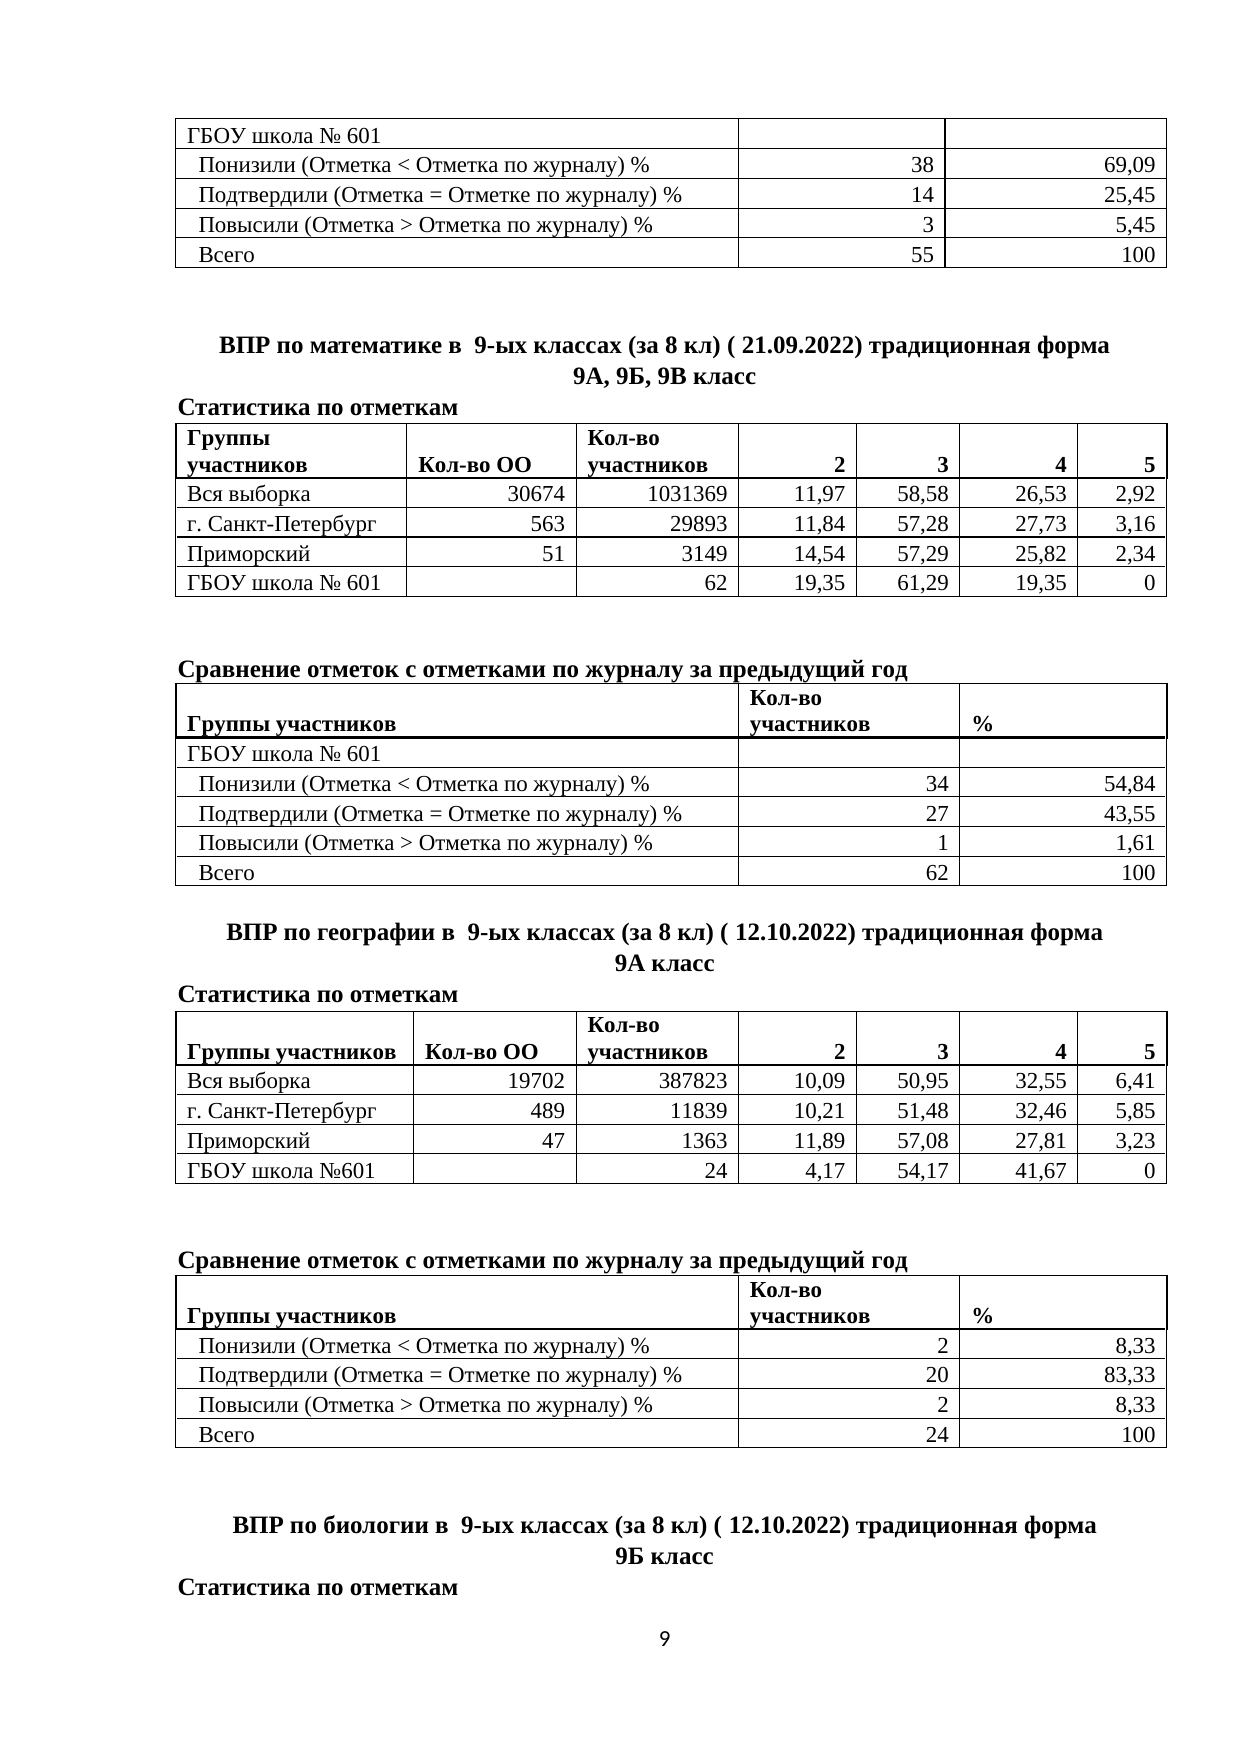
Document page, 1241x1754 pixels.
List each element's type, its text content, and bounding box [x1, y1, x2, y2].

table_cell 69,09 [946, 149, 1166, 178]
table_cell 100 [946, 238, 1166, 267]
table_header Кол-во участников [739, 1276, 959, 1328]
table_header 2 [739, 424, 856, 477]
table_cell 4,17 [739, 1154, 856, 1183]
table_cell 20 [739, 1359, 959, 1388]
table_cell 58,58 [857, 479, 959, 507]
table_cell 8,33 [960, 1328, 1166, 1358]
table_header 5 [1078, 1012, 1166, 1064]
table_cell 62 [577, 567, 738, 596]
table_cell 51 [407, 538, 576, 566]
table_cell 11839 [577, 1095, 738, 1124]
table_cell [946, 119, 1166, 148]
table_cell [739, 119, 944, 148]
table_header % [960, 1276, 1166, 1328]
table_cell Повысили (Отметка > Отметка по журналу) % [176, 209, 738, 237]
table_cell 25,82 [960, 538, 1077, 566]
table_cell 11,97 [739, 479, 856, 507]
table_cell 27 [739, 797, 959, 826]
table_cell 24 [739, 1419, 959, 1447]
list Сравнение отметок с отметками по журналу за предыдущий год [177, 1246, 1152, 1274]
text Статистика по отметкам [177, 979, 1152, 1008]
table_cell Всего [176, 856, 738, 885]
table_cell 19,35 [739, 567, 856, 596]
table_cell 50,95 [857, 1066, 959, 1094]
table_cell г. Санкт-Петербург [176, 1094, 413, 1124]
table_cell 100 [960, 856, 1166, 885]
table_cell 54,17 [857, 1154, 959, 1183]
table_cell 1,61 [960, 826, 1166, 856]
table_cell 30674 [407, 479, 576, 507]
table_cell 57,08 [857, 1125, 959, 1153]
table_cell 3,23 [1078, 1124, 1166, 1153]
table_cell Понизили (Отметка < Отметка по журналу) % [176, 1330, 738, 1358]
text 9Б класс [177, 1541, 1152, 1570]
table_header 3 [857, 1012, 959, 1064]
text ВПР по географии в 9-ых классах (за 8 кл) ( 12.10.2022) традиционная форма [177, 917, 1152, 946]
table_header % [960, 684, 1166, 736]
table_cell 100 [960, 1418, 1166, 1447]
table_cell Всего [176, 238, 738, 267]
table_cell 3149 [577, 538, 738, 566]
table_cell [414, 1154, 576, 1183]
table_header Группы участников [177, 1276, 738, 1328]
table_header 4 [960, 1012, 1077, 1064]
table_cell 2 [739, 1330, 959, 1358]
table_cell Понизили (Отметка < Отметка по журналу) % [176, 149, 738, 178]
table_header Кол-во участников [577, 1012, 738, 1064]
table_cell 14,54 [739, 538, 856, 566]
table_cell 489 [414, 1095, 576, 1124]
table_cell Вся выборка [176, 479, 406, 507]
table_cell 19702 [414, 1066, 576, 1094]
table_cell 51,48 [857, 1095, 959, 1124]
list Сравнение отметок с отметками по журналу за предыдущий год [177, 654, 1152, 683]
table_cell 24 [577, 1154, 738, 1183]
table_cell 1363 [577, 1125, 738, 1153]
table_cell 27,73 [960, 508, 1077, 536]
table_cell 57,29 [857, 538, 959, 566]
text 9А класс [177, 948, 1152, 977]
table_cell [960, 736, 1166, 767]
table_cell Приморский [176, 536, 406, 566]
table_cell ГБОУ школа №601 [176, 1153, 413, 1183]
table_header Кол-во участников [739, 684, 959, 736]
table_cell 25,45 [946, 179, 1166, 208]
table_cell [407, 567, 576, 596]
table_cell ГБОУ школа № 601 [176, 119, 738, 148]
table_cell г. Санкт-Петербург [176, 507, 406, 536]
table_cell Всего [176, 1418, 738, 1447]
table_cell 3 [739, 209, 944, 237]
table_cell 2,34 [1078, 536, 1166, 566]
table_cell Повысили (Отметка > Отметка по журналу) % [176, 826, 738, 856]
text 9А, 9Б, 9В класс [177, 361, 1152, 390]
table_cell 32,55 [960, 1066, 1077, 1094]
table_header 5 [1078, 424, 1166, 477]
table_header 2 [739, 1012, 856, 1064]
table_cell 11,84 [739, 508, 856, 536]
table_cell 5,45 [946, 209, 1166, 237]
table_cell 5,85 [1078, 1094, 1166, 1124]
table_cell 38 [739, 149, 944, 178]
table_cell 43,55 [960, 796, 1166, 826]
table_cell 55 [739, 238, 944, 267]
table_cell 29893 [577, 508, 738, 536]
table_cell 2,92 [1078, 477, 1166, 507]
table_cell 34 [739, 768, 959, 796]
table_header 3 [857, 424, 959, 477]
table_header Кол-во участников [577, 424, 738, 477]
table_cell Подтвердили (Отметка = Отметке по журналу) % [176, 796, 738, 826]
table_header Кол-во ОО [414, 1012, 576, 1064]
table_cell 1 [739, 827, 959, 856]
table_cell 0 [1078, 566, 1166, 596]
table_cell 54,84 [960, 767, 1166, 796]
table_header Кол-во ОО [407, 424, 576, 477]
table_cell ГБОУ школа № 601 [176, 566, 406, 596]
table_cell 19,35 [960, 567, 1077, 596]
table_header Группы участников [177, 1012, 413, 1064]
text ВПР по биологии в 9-ых классах (за 8 кл) ( 12.10.2022) традиционная форма [177, 1510, 1152, 1539]
table_cell 61,29 [857, 567, 959, 596]
table_cell 27,81 [960, 1125, 1077, 1153]
table_cell 2 [739, 1389, 959, 1417]
table_cell 41,67 [960, 1154, 1077, 1183]
table_cell 83,33 [960, 1358, 1166, 1388]
text Статистика по отметкам [177, 392, 1152, 421]
table_cell 32,46 [960, 1095, 1077, 1124]
table_cell 57,28 [857, 508, 959, 536]
table_cell Приморский [176, 1124, 413, 1153]
table_cell 563 [407, 508, 576, 536]
table_cell 0 [1078, 1153, 1166, 1183]
table_cell Подтвердили (Отметка = Отметке по журналу) % [176, 179, 738, 208]
table_cell 14 [739, 179, 944, 208]
table_header Группы участников [177, 424, 406, 477]
table_header Группы участников [177, 684, 738, 736]
table_cell 3,16 [1078, 507, 1166, 536]
table_cell Повысили (Отметка > Отметка по журналу) % [176, 1388, 738, 1417]
table_cell 6,41 [1078, 1064, 1166, 1094]
table_cell ГБОУ школа № 601 [176, 739, 738, 767]
text Статистика по отметкам [177, 1572, 1152, 1601]
table_cell 1031369 [577, 479, 738, 507]
table_header 4 [960, 424, 1077, 477]
table_cell 8,33 [960, 1388, 1166, 1417]
table_cell 387823 [577, 1066, 738, 1094]
table_cell 26,53 [960, 479, 1077, 507]
text ВПР по математике в 9-ых классах (за 8 кл) ( 21.09.2022) традиционная форма [177, 330, 1152, 359]
table_cell Понизили (Отметка < Отметка по журналу) % [176, 767, 738, 796]
table_cell 62 [739, 857, 959, 885]
table_cell 10,21 [739, 1095, 856, 1124]
table_cell 11,89 [739, 1125, 856, 1153]
table_cell Подтвердили (Отметка = Отметке по журналу) % [176, 1358, 738, 1388]
table_cell 10,09 [739, 1066, 856, 1094]
table_cell Вся выборка [176, 1066, 413, 1094]
table_cell 47 [414, 1125, 576, 1153]
table_cell [739, 739, 959, 767]
